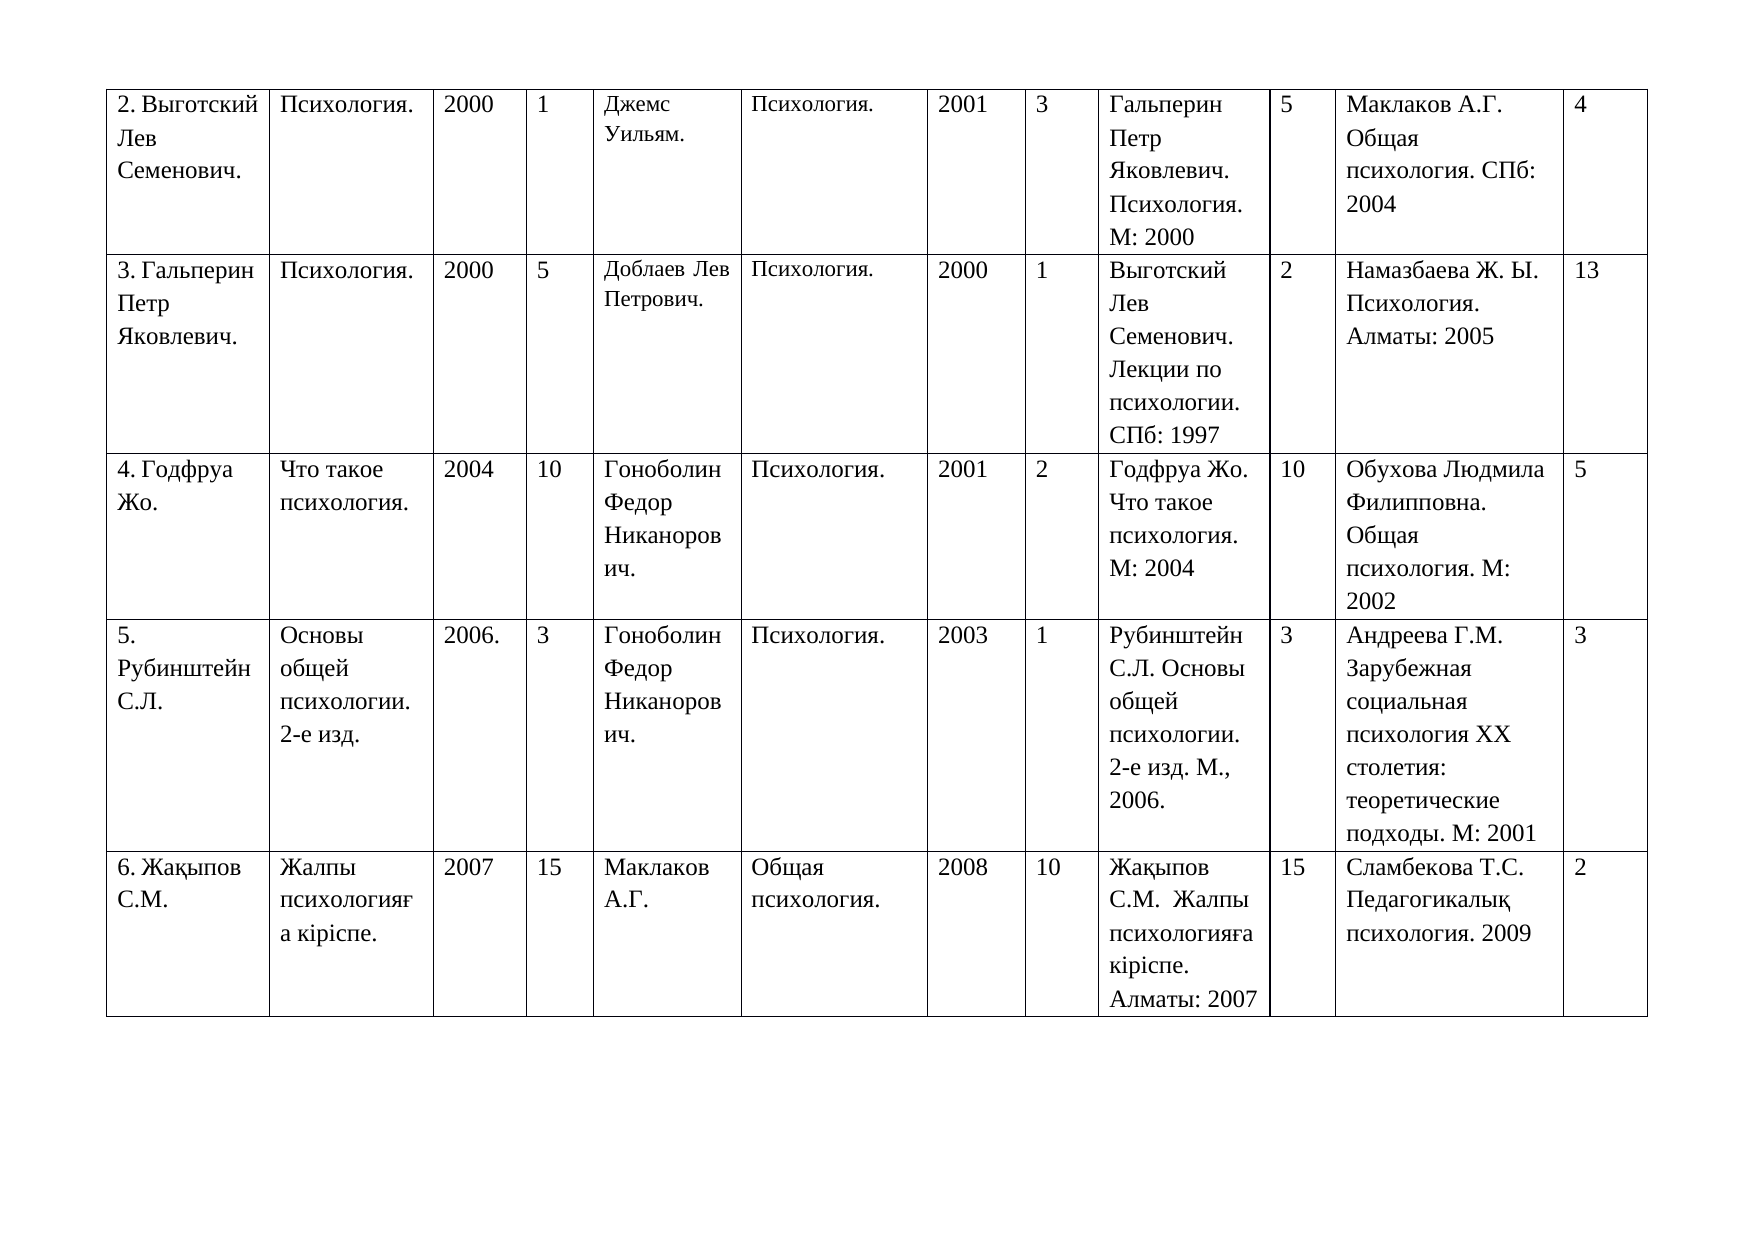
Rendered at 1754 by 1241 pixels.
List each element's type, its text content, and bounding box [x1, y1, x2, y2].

table_cell Психология. [270, 255, 433, 453]
table_cell Психология. [742, 90, 927, 254]
table_cell 3 [1271, 620, 1335, 851]
table_cell Маклаков А.Г. [594, 852, 741, 1016]
table_cell 2006. [434, 620, 526, 851]
table_cell 2. Выготский Лев Семенович. [107, 90, 269, 254]
table_cell 2 [1271, 255, 1335, 453]
table_cell 3 [527, 620, 593, 851]
table_cell 2000 [434, 90, 526, 254]
table_cell 3. Гальперин Петр Яковлевич. [107, 255, 269, 453]
table_cell Психология. [742, 620, 927, 851]
table_cell 3 [1564, 620, 1647, 851]
table_cell Основы общей психологии. 2-е изд. [270, 620, 433, 851]
table_cell 15 [527, 852, 593, 1016]
table_cell 1 [1026, 620, 1098, 851]
table_cell Джемс Уильям. [594, 90, 741, 254]
table_cell Психология. [270, 90, 433, 254]
table_cell Андреева Г.М. Зарубежная социальная психология ХХ столетия: теоретические подходы. М: 2001 [1336, 620, 1563, 851]
table_cell 2003 [928, 620, 1025, 851]
table_cell Обухова Людмила Филипповна. Общая психология. М: 2002 [1336, 454, 1563, 619]
table_cell 2 [1026, 454, 1098, 619]
table_cell Жақыпов С.М. Жалпы психологияға кіріспе. Алматы: 2007 [1099, 852, 1269, 1016]
table_cell Намазбаева Ж. Ы. Психология. Алматы: 2005 [1336, 255, 1563, 453]
table_cell Гоноболин Федор Никанорович. [594, 620, 741, 851]
table_cell Сламбекова Т.С. Педагогикалық психология. 2009 [1336, 852, 1563, 1016]
table_cell 4. Годфруа Жо. [107, 454, 269, 619]
table_cell 2007 [434, 852, 526, 1016]
table_cell Жалпы психологияға кіріспе. [270, 852, 433, 1016]
table_cell Что такое психология. [270, 454, 433, 619]
table_cell 10 [1026, 852, 1098, 1016]
table_cell Гальперин Петр Яковлевич. Психология. М: 2000 [1099, 90, 1269, 254]
table_cell 10 [1271, 454, 1335, 619]
table_cell 3 [1026, 90, 1098, 254]
table_cell 13 [1564, 255, 1647, 453]
table_cell Психология. [742, 454, 927, 619]
table_cell 15 [1271, 852, 1335, 1016]
table_cell Маклаков А.Г. Общая психология. СПб: 2004 [1336, 90, 1563, 254]
table_cell 5 [527, 255, 593, 453]
table_cell Психология. [742, 255, 927, 453]
table_cell 2 [1564, 852, 1647, 1016]
table_cell Годфруа Жо. Что такое психология. М: 2004 [1099, 454, 1269, 619]
table_cell 6. Жақыпов С.М. [107, 852, 269, 1016]
table_cell 1 [527, 90, 593, 254]
table_cell 2000 [928, 255, 1025, 453]
table_cell Рубинштейн С.Л. Основы общей психологии. 2-е изд. М., 2006. [1099, 620, 1269, 851]
table_cell 5 [1564, 454, 1647, 619]
table_cell 10 [527, 454, 593, 619]
table_cell 5 [1271, 90, 1335, 254]
table_cell 2001 [928, 90, 1025, 254]
table_cell 4 [1564, 90, 1647, 254]
table_cell 2008 [928, 852, 1025, 1016]
table_cell 5. Рубинштейн С.Л. [107, 620, 269, 851]
table_cell Гоноболин Федор Никанорович. [594, 454, 741, 619]
table_cell Доблаев Лев Петрович. [594, 255, 741, 453]
table_cell Выготский Лев Семенович. Лекции по психологии. СПб: 1997 [1099, 255, 1269, 453]
table_cell 2004 [434, 454, 526, 619]
table_cell 2000 [434, 255, 526, 453]
table_cell Общая психология. [742, 852, 927, 1016]
table_cell 1 [1026, 255, 1098, 453]
table_cell 2001 [928, 454, 1025, 619]
